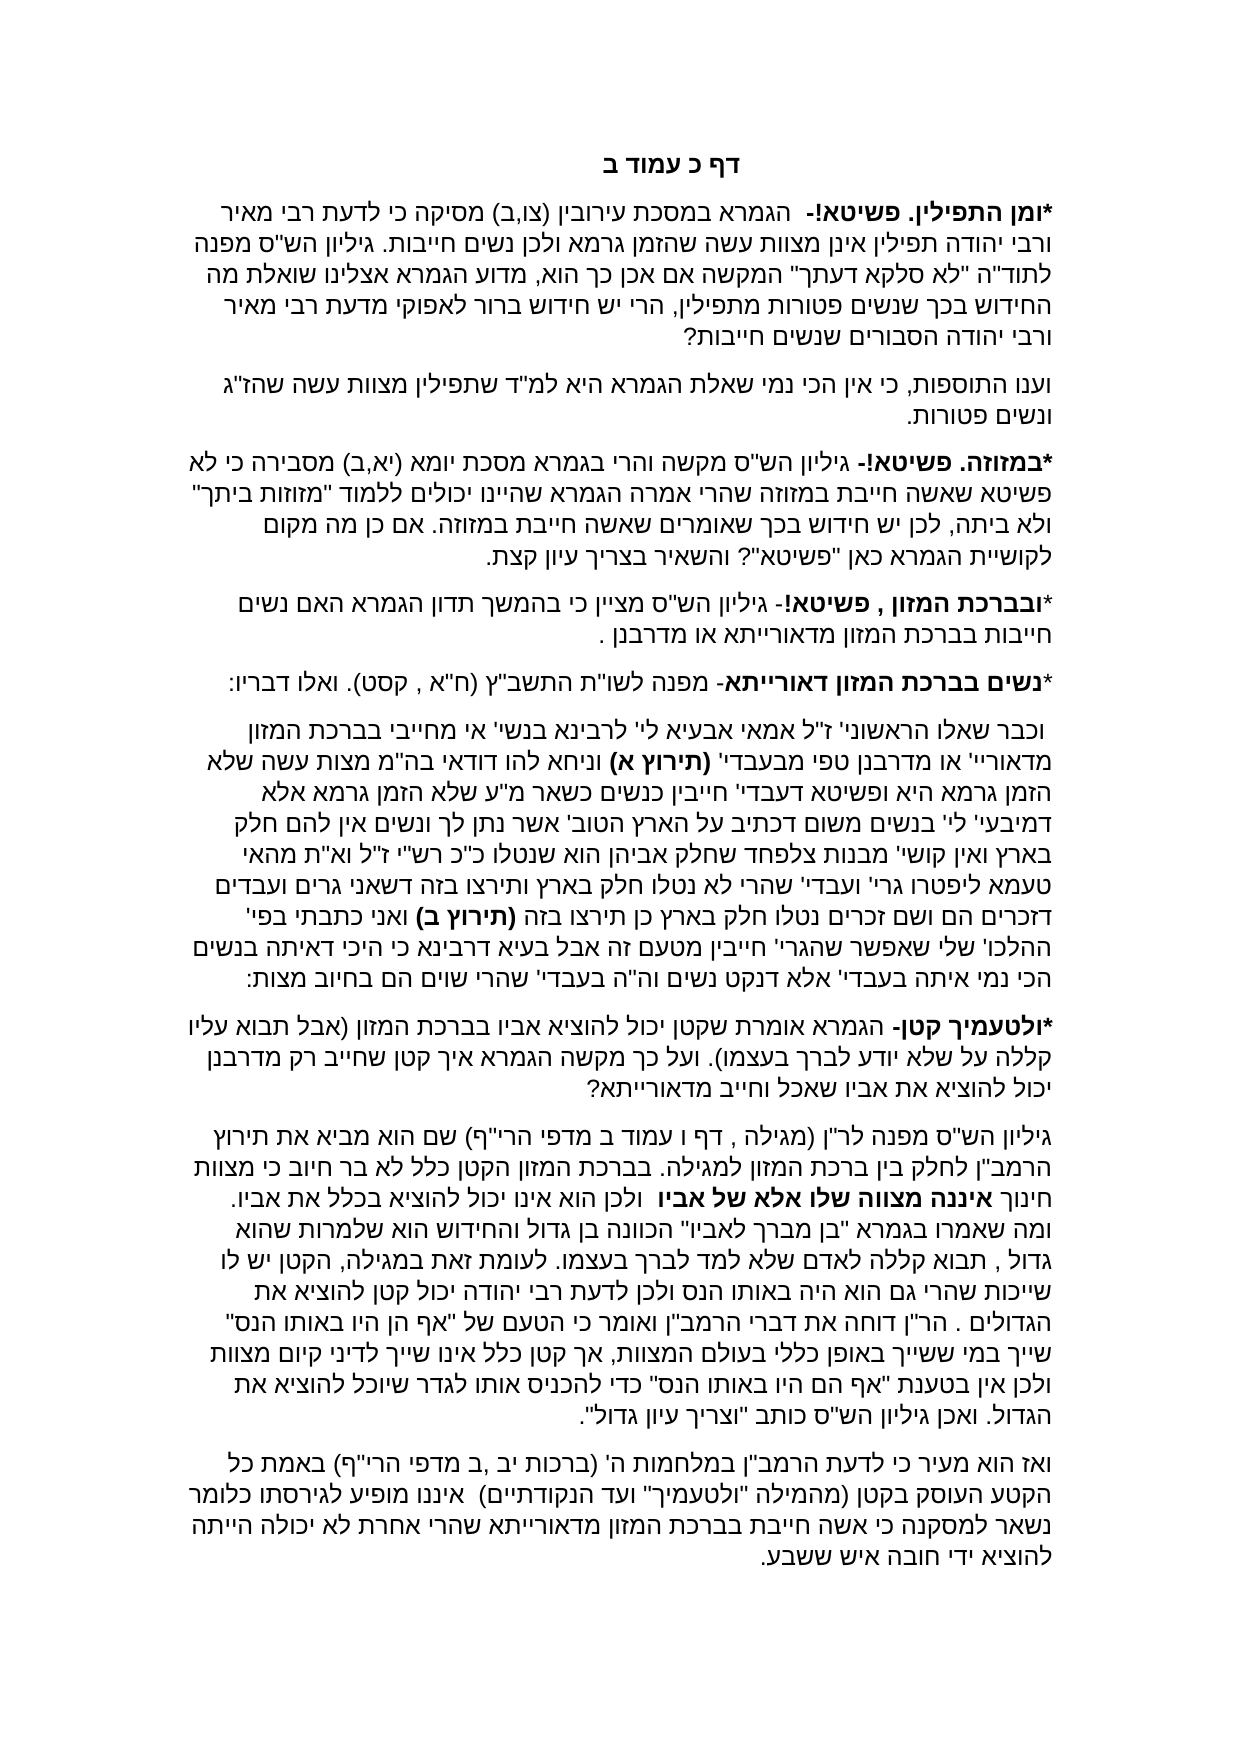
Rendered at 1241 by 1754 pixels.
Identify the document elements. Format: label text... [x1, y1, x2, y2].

text ואז הוא מעיר כי לדעת הרמב"ן במלחמות ה' (ברכות יב ,ב מדפי הרי"ף) באמת כל הקטע העוסק בקטן (מהמילה "ולטעמיך" ועד הנקודתיים) איננו מופיע לגירסתו כלומר נשאר למסקנה כי אשה חייבת בברכת המזון מדאורייתא שהרי אחרת לא יכולה הייתה להוציא ידי חובה איש ששבע. [187, 1448, 1053, 1570]
text *במזוזה. פשיטא!- גיליון הש"ס מקשה והרי בגמרא מסכת יומא (יא,ב) מסבירה כי לא פשיטא שאשה חייבת במזוזה שהרי אמרה הגמרא שהיינו יכולים ללמוד "מזוזות ביתך" ולא ביתה, לכן יש חידוש בכך שאומרים שאשה חייבת במזוזה. אם כן מה מקום לקושיית הגמרא כאן "פשיטא"? והשאיר בצריך עיון קצת. [187, 448, 1053, 570]
text גיליון הש"ס מפנה לר"ן (מגילה , דף ו עמוד ב מדפי הרי"ף) שם הוא מביא את תירוץ הרמב"ן לחלק בין ברכת המזון למגילה. בברכת המזון הקטן כלל לא בר חיוב כי מצוות חינוך איננה מצווה שלו אלא של אביו ולכן הוא אינו יכול להוציא בכלל את אביו. ומה שאמרו בגמרא "בן מברך לאביו" הכוונה בן גדול והחידוש הוא שלמרות שהוא גדול , תבוא קללה לאדם שלא למד לברך בעצמו. לעומת זאת במגילה, הקטן יש לו שייכות שהרי גם הוא היה באותו הנס ולכן לדעת רבי יהודה יכול קטן להוציא את הגדולים . הר"ן דוחה את דברי הרמב"ן ואומר כי הטעם של "אף הן היו באותו הנס" שייך במי ששייך באופן כללי בעולם המצוות, אך קטן כלל אינו שייך לדיני קיום מצוות ולכן אין בטענת "אף הם היו באותו הנס" כדי להכניס אותו לגדר שיוכל להוציא את הגדול. ואכן גיליון הש"ס כותב "וצריך עיון גדול". [187, 1121, 1053, 1429]
text *ולטעמיך קטן- הגמרא אומרת שקטן יכול להוציא אביו בברכת המזון (אבל תבוא עליו קללה על שלא יודע לברך בעצמו). ועל כך מקשה הגמרא איך קטן שחייב רק מדרבנן יכול להוציא את אביו שאכל וחייב מדאורייתא? [187, 1012, 1053, 1102]
text וכבר שאלו הראשוני' ז"ל אמאי אבעיא לי' לרבינא בנשי' אי מחייבי בברכת המזון מדאוריי' או מדרבנן טפי מבעבדי' (תירוץ א) וניחא להו דודאי בה"מ מצות עשה שלא הזמן גרמא היא ופשיטא דעבדי' חייבין כנשים כשאר מ"ע שלא הזמן גרמא אלא דמיבעי' לי' בנשים משום דכתיב על הארץ הטוב' אשר נתן לך ונשים אין להם חלק בארץ ואין קושי' מבנות צלפחד שחלק אביהן הוא שנטלו כ"כ רש"י ז"ל וא"ת מהאי טעמא ליפטרו גרי' ועבדי' שהרי לא נטלו חלק בארץ ותירצו בזה דשאני גרים ועבדים דזכרים הם ושם זכרים נטלו חלק בארץ כן תירצו בזה (תירוץ ב) ואני כתבתי בפי' ההלכו' שלי שאפשר שהגרי' חייבין מטעם זה אבל בעיא דרבינא כי היכי דאיתה בנשים הכי נמי איתה בעבדי' אלא דנקט נשים וה"ה בעבדי' שהרי שוים הם בחיוב מצות: [187, 716, 1053, 993]
text *נשים בברכת המזון דאורייתא- מפנה לשו"ת התשב"ץ (ח"א , קסט). ואלו דבריו: [187, 668, 1053, 697]
text *ובברכת המזון , פשיטא!- גיליון הש"ס מציין כי בהמשך תדון הגמרא האם נשים חייבות בברכת המזון מדאורייתא או מדרבנן . [187, 589, 1053, 649]
text *ומן התפילין. פשיטא!- הגמרא במסכת עירובין (צו,ב) מסיקה כי לדעת רבי מאיר ורבי יהודה תפילין אינן מצוות עשה שהזמן גרמא ולכן נשים חייבות. גיליון הש"ס מפנה לתוד"ה "לא סלקא דעתך" המקשה אם אכן כך הוא, מדוע הגמרא אצלינו שואלת מה החידוש בכך שנשים פטורות מתפילין, הרי יש חידוש ברור לאפוקי מדעת רבי מאיר ורבי יהודה הסבורים שנשים חייבות? [187, 198, 1053, 351]
text וענו התוספות, כי אין הכי נמי שאלת הגמרא היא למ"ד שתפילין מצוות עשה שהז"ג ונשים פטורות. [187, 369, 1053, 429]
text דף כ עמוד ב [187, 150, 1053, 179]
